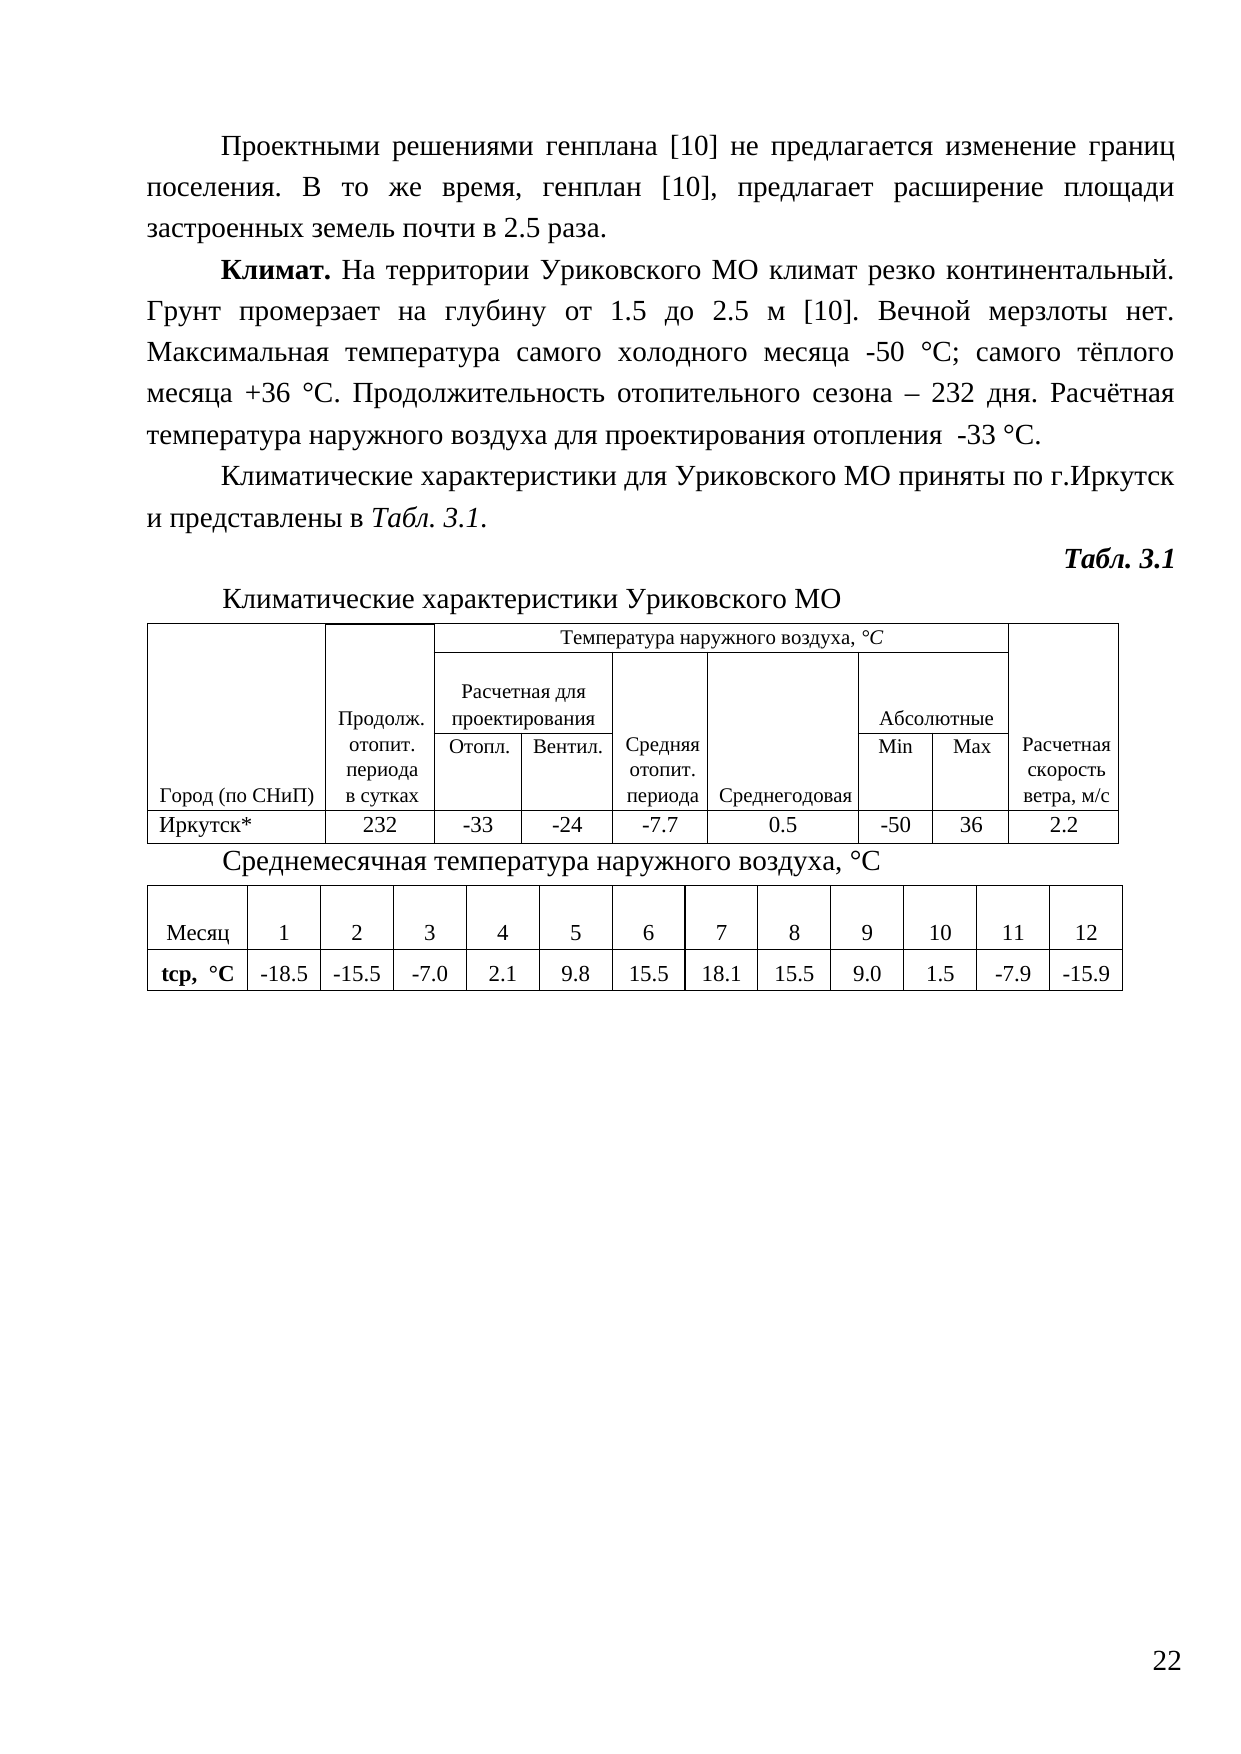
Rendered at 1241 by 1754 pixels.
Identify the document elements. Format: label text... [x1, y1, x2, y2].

text Климат. На территории Уриковского МО климат резко континентальный. Грунт промерзает на глубину от 1.5 до 2.5 м [10]. Вечной мерзлоты нет. Максимальная температура самого холодного месяца -50 °С; самого тёплого месяца +36 °С. Продолжительность отопительного сезона – 232 дня. Расчётная температура наружного воздуха для проектирования отопления -33 °С. [146, 252, 1176, 450]
table_cell проектирования [435, 706, 612, 733]
text Табл. 3.1 [147, 541, 1176, 575]
table_header [1009, 624, 1118, 706]
table_cell 1.5 [904, 950, 976, 990]
table_cell -15.9 [1050, 950, 1122, 990]
table_header 9 [831, 886, 903, 948]
table_header Месяц [148, 886, 247, 948]
table_cell Абсолютные [859, 706, 1008, 733]
table_cell -33 [435, 811, 521, 842]
table_cell -15.5 [321, 950, 393, 990]
table_cell Расчетная для [435, 653, 612, 706]
table_cell Вентил. [522, 734, 612, 810]
table_cell 36 [933, 811, 1008, 842]
table_cell Среднегодовая [708, 706, 858, 810]
table_cell Отопл. [435, 734, 521, 810]
table_cell Min [859, 734, 932, 810]
table_cell -50 [859, 811, 932, 842]
table_header 7 [686, 886, 757, 948]
table_cell tср, °С [148, 950, 247, 990]
table_cell [859, 653, 1008, 706]
table_cell -7.7 [613, 811, 707, 842]
table_cell Продолж. отопит. периода в сутках [326, 706, 434, 810]
table_cell 2.1 [467, 950, 539, 990]
table_cell -7.9 [977, 950, 1049, 990]
table_header 10 [904, 886, 976, 948]
table_cell 9.8 [540, 950, 612, 990]
table_cell Расчетная скорость ветра, м/с [1009, 706, 1118, 810]
table_header Температура наружного воздуха, °С [435, 624, 1008, 652]
table_cell -7.0 [394, 950, 466, 990]
table_cell Средняя отопит. периода [613, 706, 707, 810]
table_cell Город (по СНиП) [148, 706, 325, 810]
table_cell -24 [522, 811, 612, 842]
table_cell 15.5 [758, 950, 830, 990]
table_cell Иркутск* [148, 811, 325, 842]
text Климатические характеристики для Уриковского МО приняты по г.Иркутск и представлены в Табл. 3.1. [146, 458, 1176, 533]
table_header [148, 624, 325, 706]
table_cell [613, 653, 707, 706]
table_cell 18.1 [686, 950, 757, 990]
table_header 2 [321, 886, 393, 948]
table_cell [708, 653, 858, 706]
table_cell -18.5 [248, 950, 320, 990]
table_cell 232 [326, 811, 434, 842]
table_cell 0.5 [708, 811, 858, 842]
text Среднемесячная температура наружного воздуха, °С [148, 843, 1182, 877]
table_header 5 [540, 886, 612, 948]
table_header 12 [1050, 886, 1122, 948]
table_header 1 [248, 886, 320, 948]
table_cell 2.2 [1009, 811, 1118, 842]
table_header 3 [394, 886, 466, 948]
table_cell 15.5 [613, 950, 684, 990]
table_header 8 [758, 886, 830, 948]
table_header 11 [977, 886, 1049, 948]
table_header [326, 625, 434, 706]
table_header 4 [467, 886, 539, 948]
text Проектными решениями генплана [10] не предлагается изменение границ поселения. В то же время, генплан [10], предлагает расширение площади застроенных земель почти в 2.5 раза. [146, 128, 1176, 244]
text Климатические характеристики Уриковского МО [148, 581, 1182, 615]
table_header 6 [613, 886, 684, 948]
table_cell Max [933, 734, 1008, 810]
table_cell 9.0 [831, 950, 903, 990]
